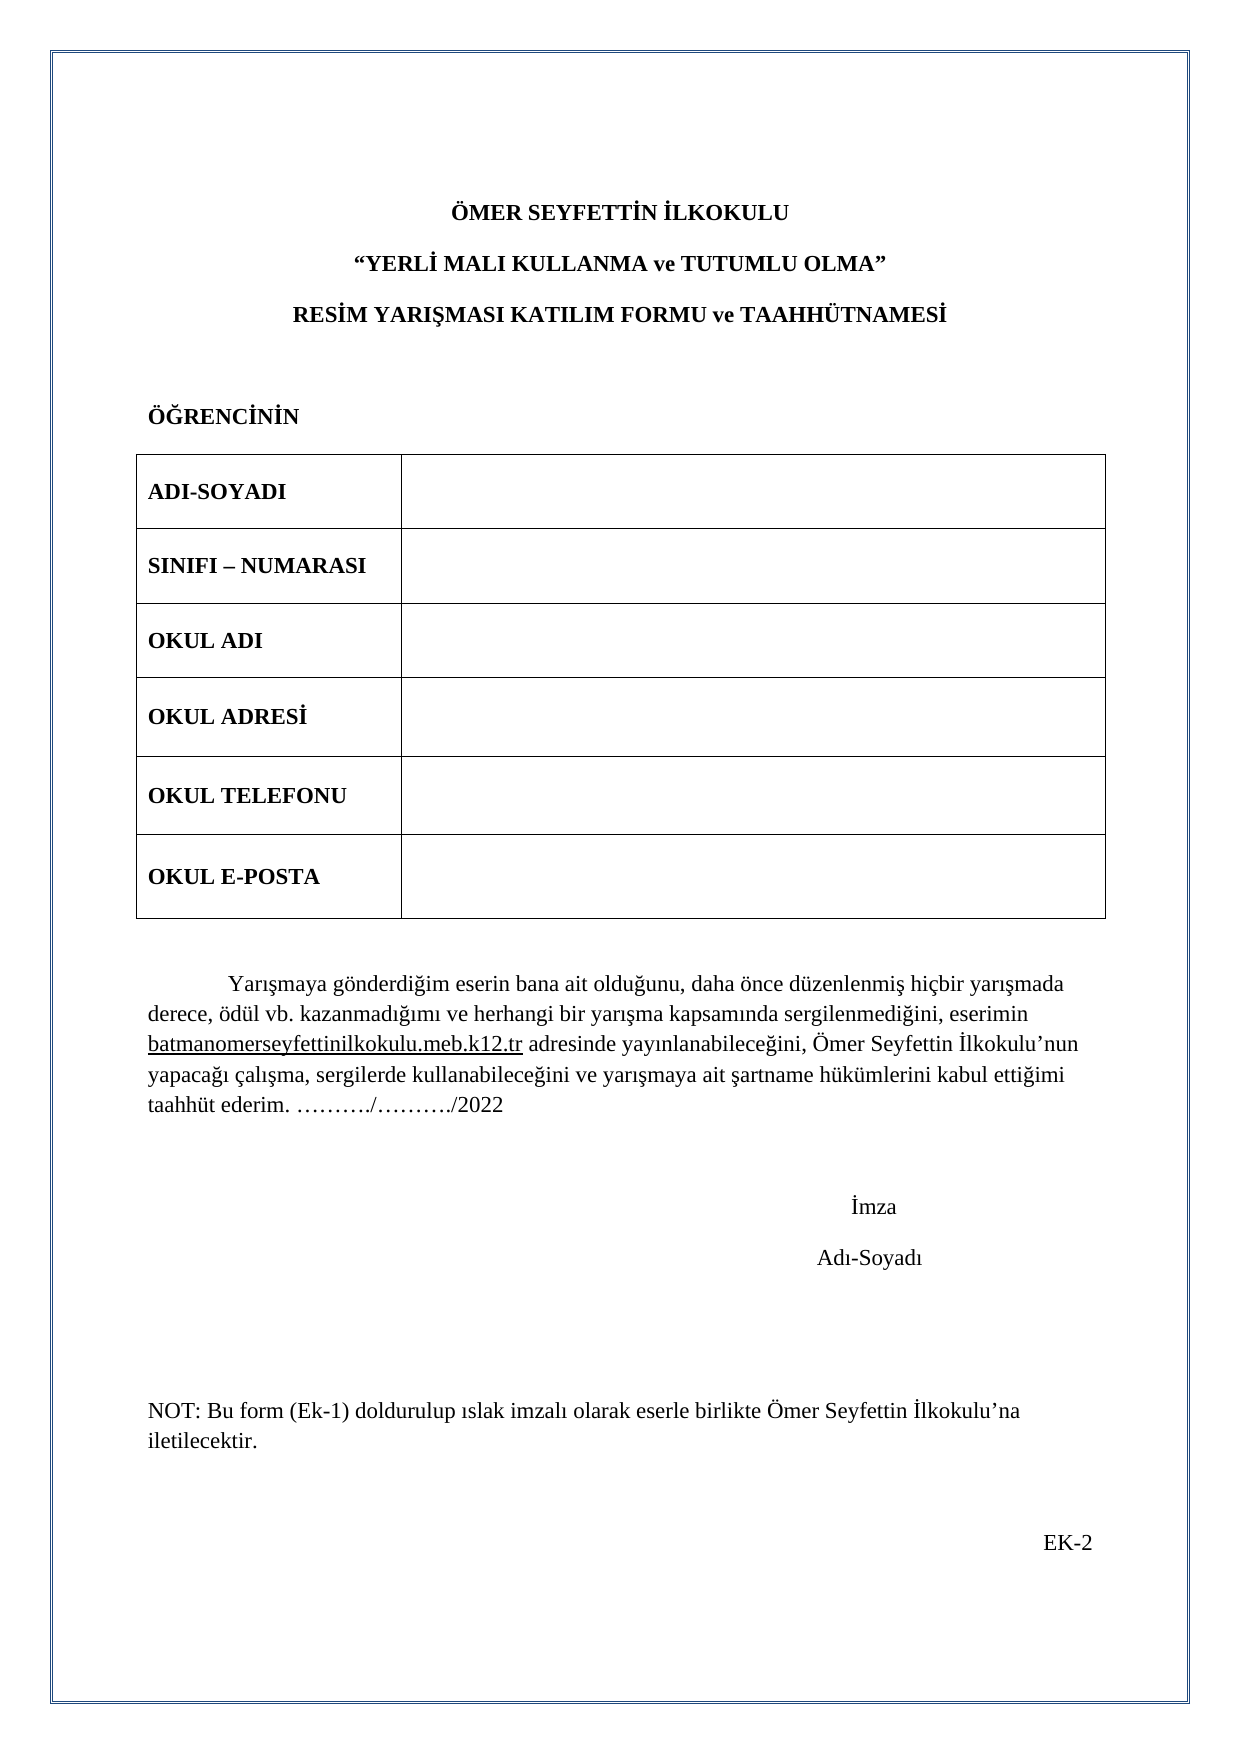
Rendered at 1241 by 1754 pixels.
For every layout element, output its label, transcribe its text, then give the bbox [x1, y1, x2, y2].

text “YERLİ MALI KULLANMA ve TUTUMLU OLMA” [148, 250, 1093, 276]
table_cell OKUL ADRESİ [137, 678, 401, 756]
table_cell [402, 604, 1105, 677]
table_cell OKUL ADI [137, 604, 401, 677]
text ÖĞRENCİNİN [148, 403, 1093, 429]
table_cell [402, 757, 1105, 834]
text Yarışmaya gönderdiğim eserin bana ait olduğunu, daha önce düzenlenmiş hiçbir yarışmada derece, ödül vb. kazanmadığımı ve herhangi bir yarışma kapsamında sergilenmediğini, eserimin batmanomerseyfettinilkokulu.meb.k12.tr adresinde yayınlanabileceğini, Ömer Seyfettin İlkokulu’nun yapacağı çalışma, sergilerde kullanabileceğini ve yarışmaya ait şartname hükümlerini kabul ettiğimi taahhüt ederim. ………./………./2022 [148, 970, 1093, 1117]
table_cell OKUL TELEFONU [137, 757, 401, 834]
table_cell SINIFI – NUMARASI [137, 529, 401, 602]
text İmza [148, 1193, 1093, 1219]
text EK-2 [148, 1529, 1093, 1556]
table_cell [402, 835, 1105, 918]
text NOT: Bu form (Ek-1) doldurulup ıslak imzalı olarak eserle birlikte Ömer Seyfettin İlkokulu’na iletilecektir. [148, 1397, 1093, 1454]
table_header ADI-SOYADI [137, 455, 401, 528]
text RESİM YARIŞMASI KATILIM FORMU ve TAAHHÜTNAMESİ [148, 301, 1093, 327]
table_cell [402, 678, 1105, 756]
table_cell OKUL E-POSTA [137, 835, 401, 918]
text Adı-Soyadı [148, 1244, 1093, 1270]
table_header [402, 455, 1105, 528]
table_cell [402, 529, 1105, 602]
text ÖMER SEYFETTİN İLKOKULU [148, 199, 1093, 225]
